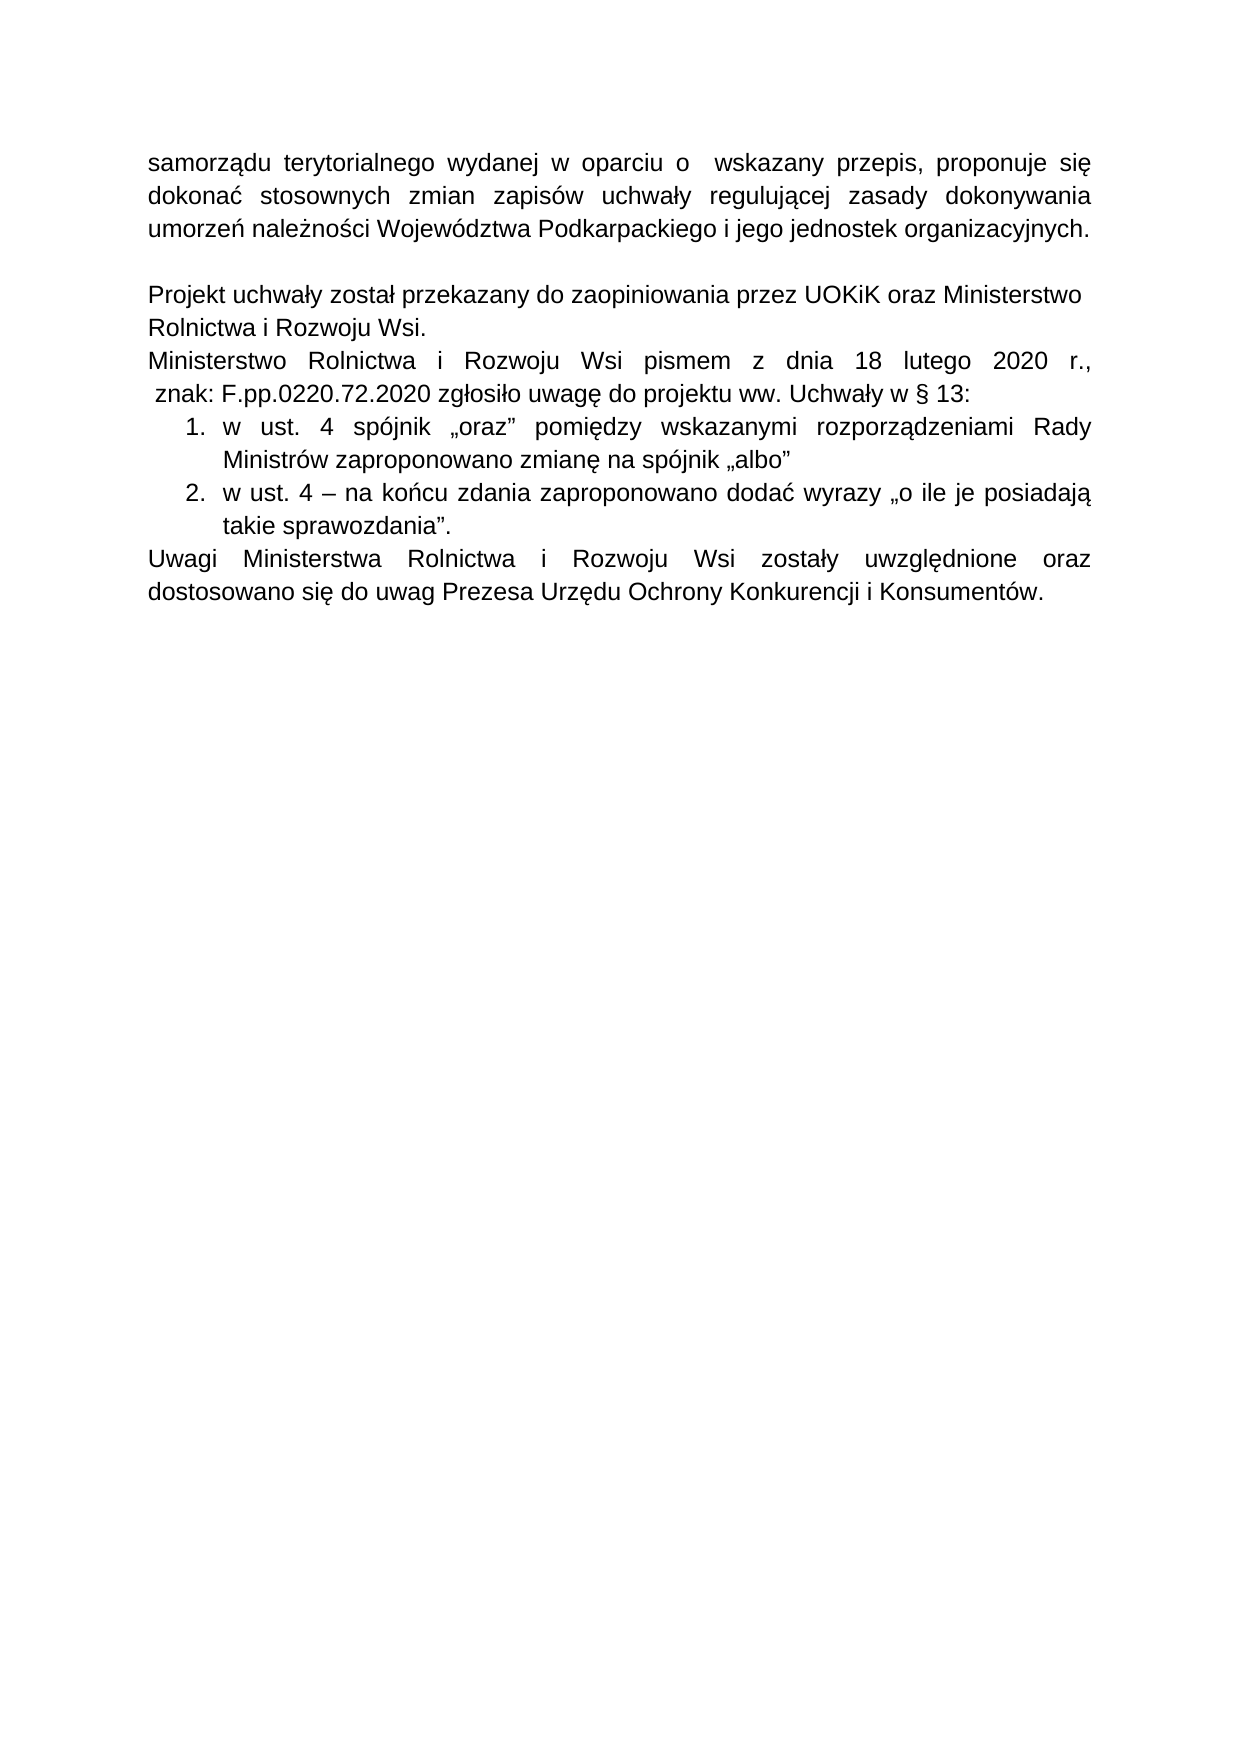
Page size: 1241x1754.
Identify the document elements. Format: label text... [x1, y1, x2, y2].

text Projekt uchwały został przekazany do zaopiniowania przez UOKiK oraz Ministerstwo Rolnictwa i Rozwoju Wsi. [148, 280, 1093, 341]
list w ust. 4 spójnik „oraz” pomiędzy wskazanymi rozporządzeniami Rady Ministrów zaproponowano zmianę na spójnik „albo” [185, 412, 1093, 473]
text Uwagi Ministerstwa Rolnictwa i Rozwoju Wsi zostały uwzględnione oraz dostosowano się do uwag Prezesa Urzędu Ochrony Konkurencji i Konsumentów. [148, 544, 1093, 606]
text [148, 148, 1093, 242]
list w ust. 4 – na końcu zdania zaproponowano dodać wyrazy „o ile je posiadają takie sprawozdania”. [185, 478, 1093, 539]
text Ministerstwo Rolnictwa i Rozwoju Wsi pismem z dnia 18 lutego 2020 r., znak: F.pp.0220.72.2020 zgłosiło uwagę do projektu ww. Uchwały w § 13: [148, 346, 1093, 407]
